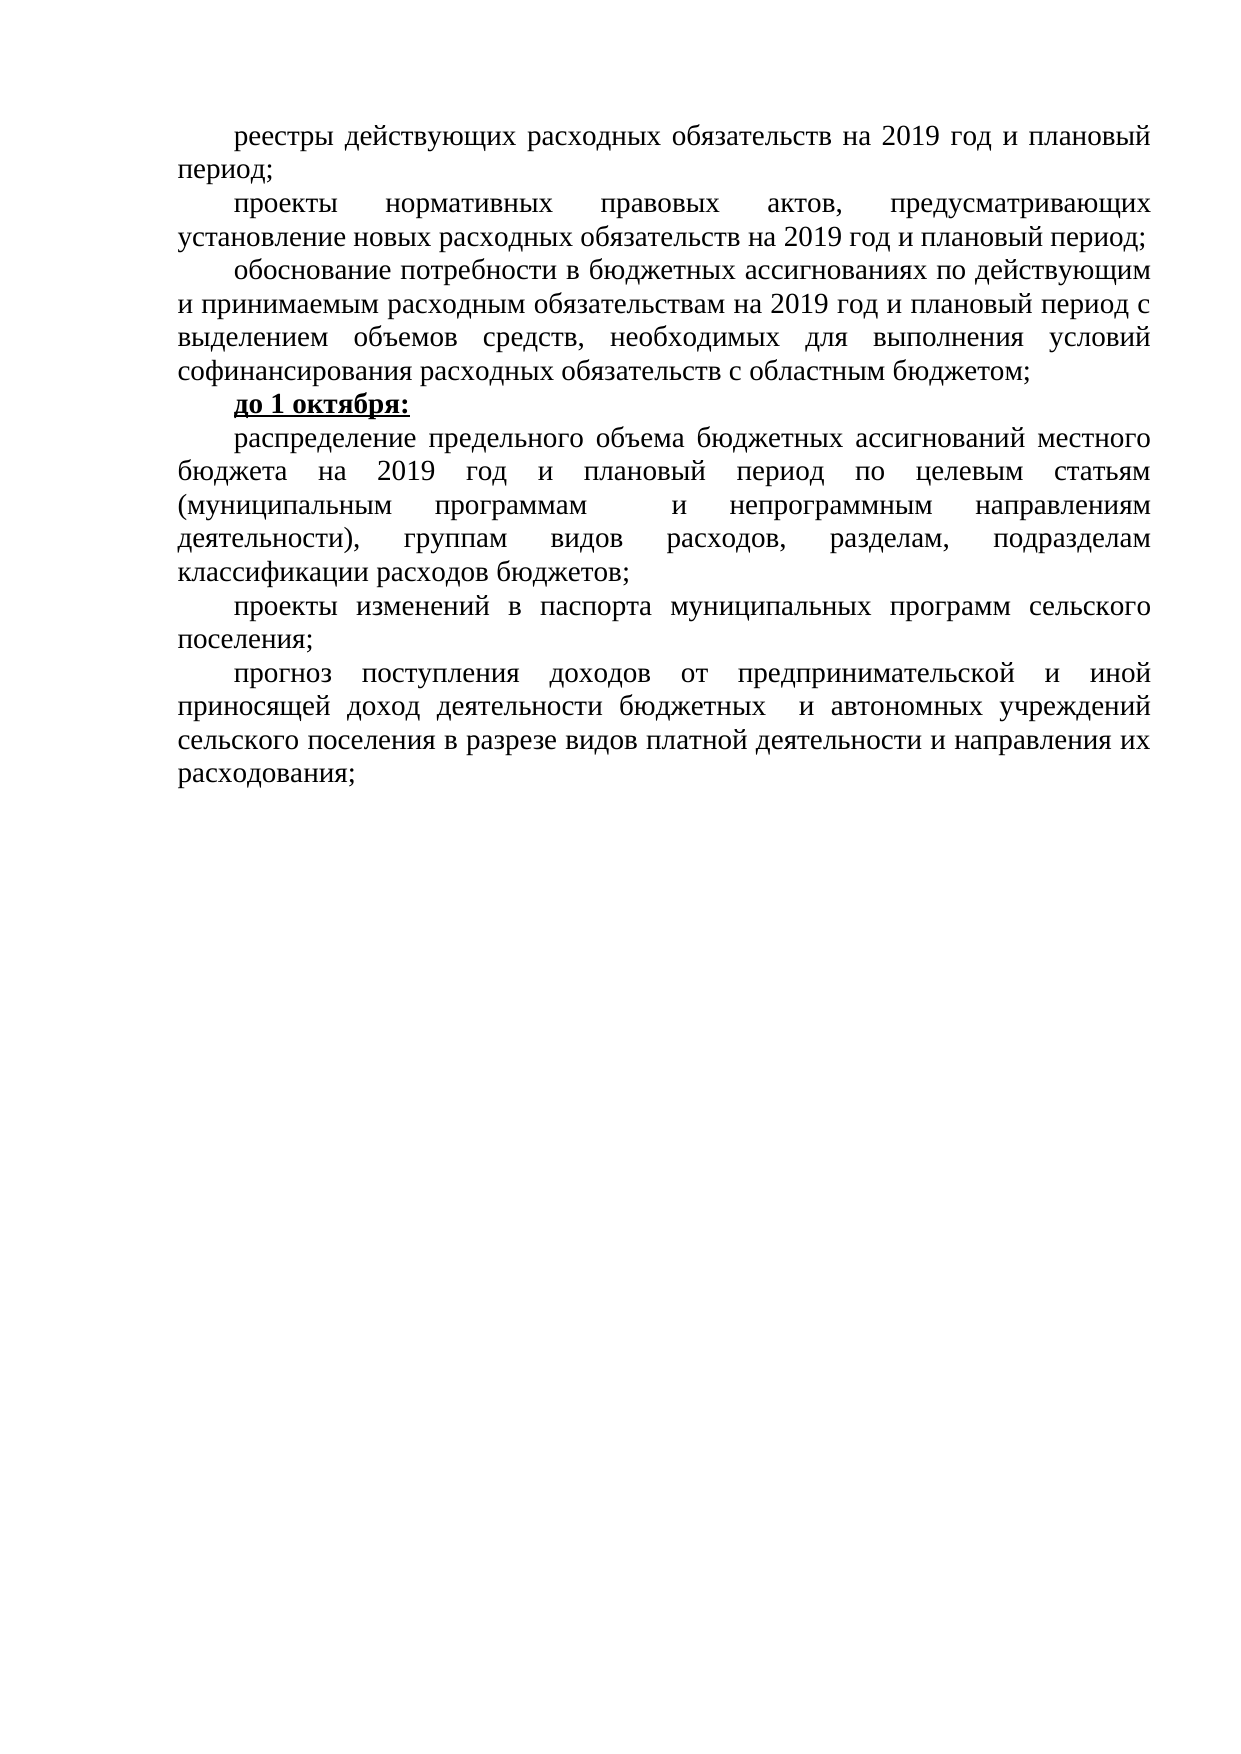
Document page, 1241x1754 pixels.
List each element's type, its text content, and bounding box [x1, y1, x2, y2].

text проекты изменений в паспорта муниципальных программ сельского поселения; [177, 588, 1152, 655]
text прогноз поступления доходов от предпринимательской и иной приносящей доход деятельности бюджетных и автономных учреждений сельского поселения в разрезе видов платной деятельности и направления их расходования; [177, 655, 1152, 789]
text проекты нормативных правовых актов, предусматривающих установление новых расходных обязательств на 2019 год и плановый период; [177, 185, 1152, 252]
text обоснование потребности в бюджетных ассигнованиях по действующим и принимаемым расходным обязательствам на 2019 год и плановый период с выделением объемов средств, необходимых для выполнения условий софинансирования расходных обязательств с областным бюджетом; [177, 252, 1152, 386]
text реестры действующих расходных обязательств на 2019 год и плановый период; [177, 118, 1152, 185]
text до 1 октября: [177, 386, 1152, 420]
text распределение предельного объема бюджетных ассигнований местного бюджета на 2019 год и плановый период по целевым статьям (муниципальным программам и непрограммным направлениям деятельности), группам видов расходов, разделам, подразделам классификации расходов бюджетов; [177, 420, 1152, 588]
